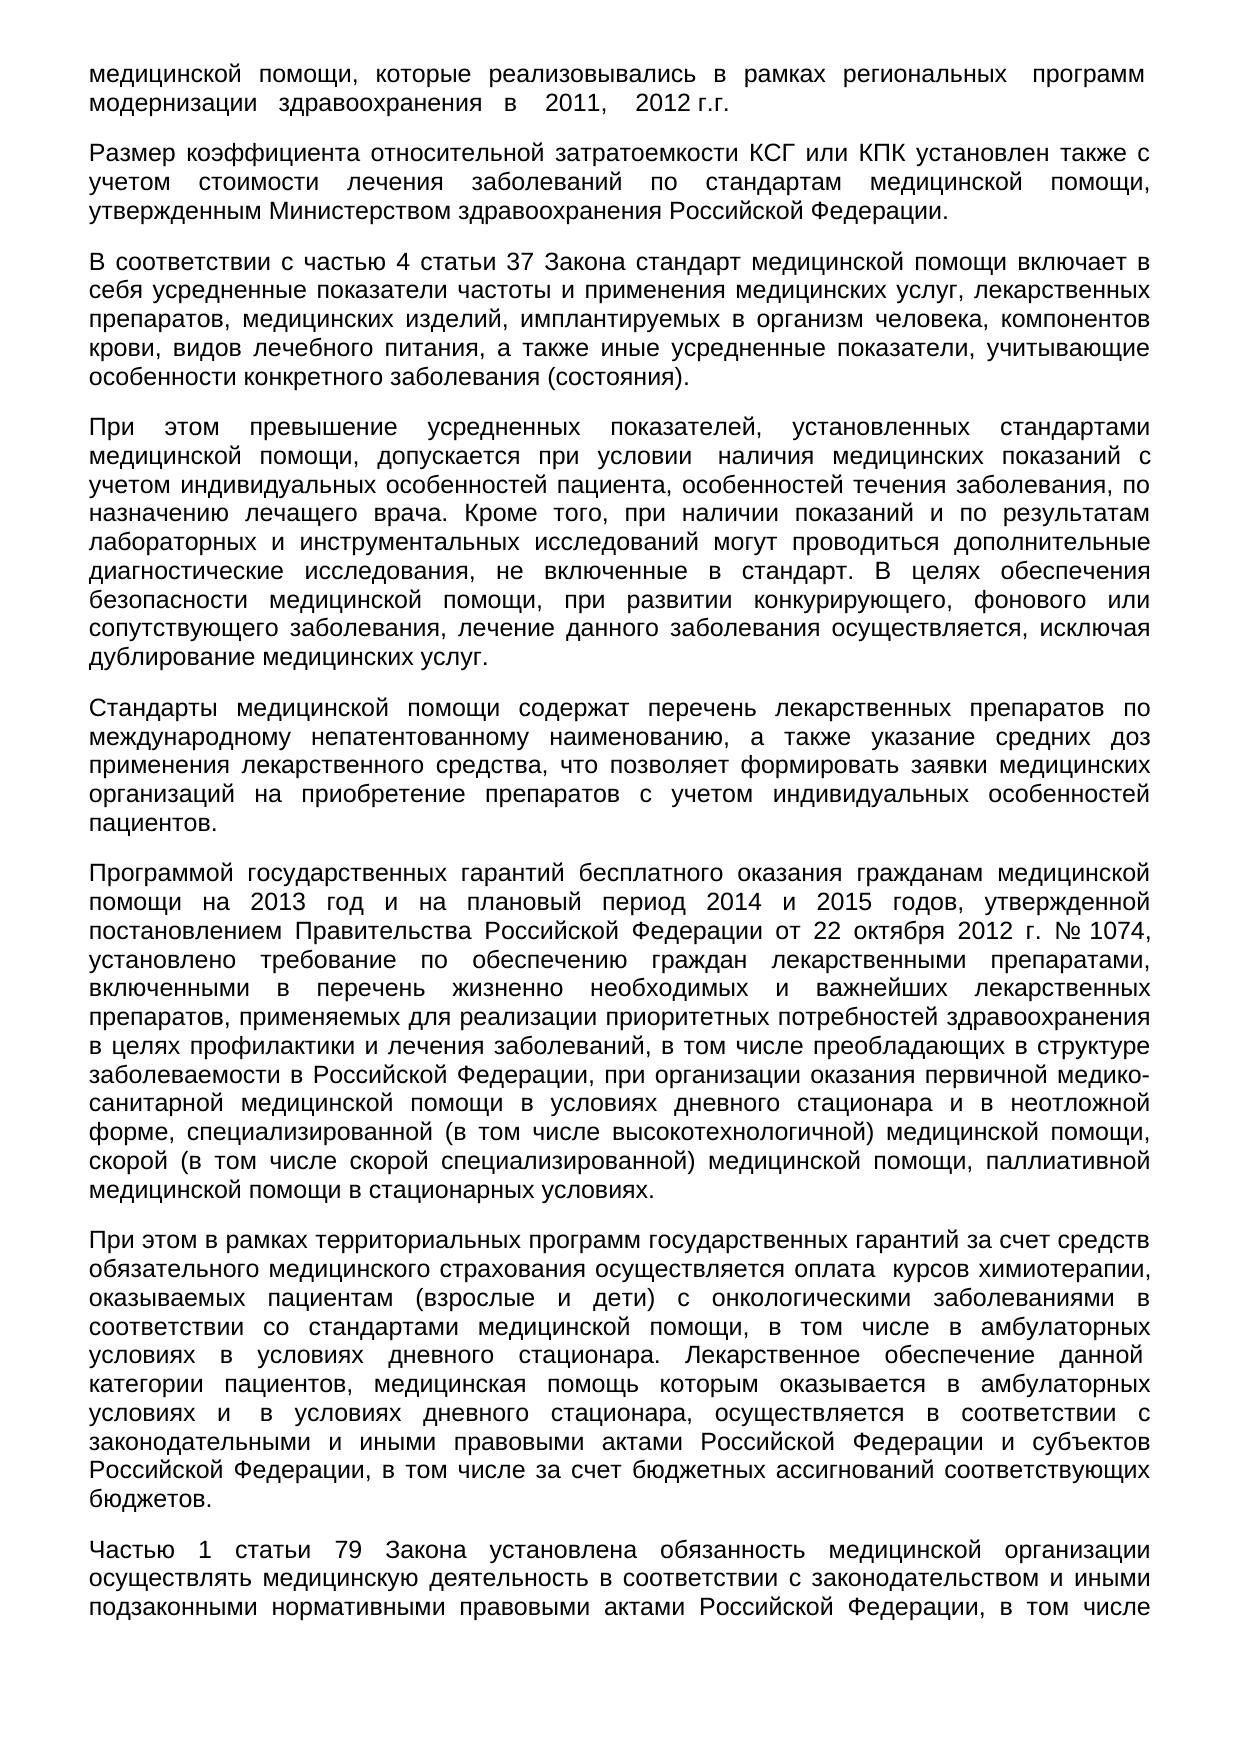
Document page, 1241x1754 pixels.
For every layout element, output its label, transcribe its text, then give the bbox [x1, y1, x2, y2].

text Программой государственных гарантий бесплатного оказания гражданам медицинской помощи на 2013 год и на плановый период 2014 и 2015 годов, утвержденной постановлением Правительства Российской Федерации от 22 октября 2012 г. № 1074, установлено требование по обеспечению граждан лекарственными препаратами, включенными в перечень жизненно необходимых и важнейших лекарственных препаратов, применяемых для реализации приоритетных потребностей здравоохранения в целях профилактики и лечения заболеваний, в том числе преобладающих в структуре заболеваемости в Российской Федерации, при организации оказания первичной медико-санитарной медицинской помощи в условиях дневного стационара и в неотложной форме, специализированной (в том числе высокотехнологичной) медицинской помощи, скорой (в том числе скорой специализированной) медицинской помощи, паллиативной медицинской помощи в стационарных условиях. [89, 858, 1152, 1203]
text Стандарты медицинской помощи содержат перечень лекарственных препаратов по международному непатентованному наименованию, а также указание средних доз применения лекарственного средства, что позволяет формировать заявки медицинских организаций на приобретение препаратов с учетом индивидуальных особенностей пациентов. [89, 693, 1152, 837]
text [89, 1535, 1152, 1621]
text При этом превышение усредненных показателей, установленных стандартами медицинской помощи, допускается при условии наличия медицинских показаний с учетом индивидуальных особенностей пациента, особенностей течения заболевания, по назначению лечащего врача. Кроме того, при наличии показаний и по результатам лабораторных и инструментальных исследований могут проводиться дополнительные диагностические исследования, не включенные в стандарт. В целях обеспечения безопасности медицинской помощи, при развитии конкурирующего, фонового или сопутствующего заболевания, лечение данного заболевания осуществляется, исключая дублирование медицинских услуг. [89, 412, 1152, 671]
text Размер коэффициента относительной затратоемкости КСГ или КПК установлен также с учетом стоимости лечения заболеваний по стандартам медицинской помощи, утвержденным Министерством здравоохранения Российской Федерации. [89, 138, 1152, 225]
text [89, 59, 1152, 117]
text При этом в рамках территориальных программ государственных гарантий за счет средств обязательного медицинского страхования осуществляется оплата курсов химиотерапии, оказываемых пациентам (взрослые и дети) с онкологическими заболеваниями в соответствии со стандартами медицинской помощи, в том числе в амбулаторных условиях в условиях дневного стационара. Лекарственное обеспечение данной категории пациентов, медицинская помощь которым оказывается в амбулаторных условиях и в условиях дневного стационара, осуществляется в соответствии с законодательными и иными правовыми актами Российской Федерации и субъектов Российской Федерации, в том числе за счет бюджетных ассигнований соответствующих бюджетов. [89, 1225, 1152, 1513]
text В соответствии с частью 4 статьи 37 Закона стандарт медицинской помощи включает в себя усредненные показатели частоты и применения медицинских услуг, лекарственных препаратов, медицинских изделий, имплантируемых в организм человека, компонентов крови, видов лечебного питания, а также иные усредненные показатели, учитывающие особенности конкретного заболевания (состояния). [89, 247, 1152, 390]
